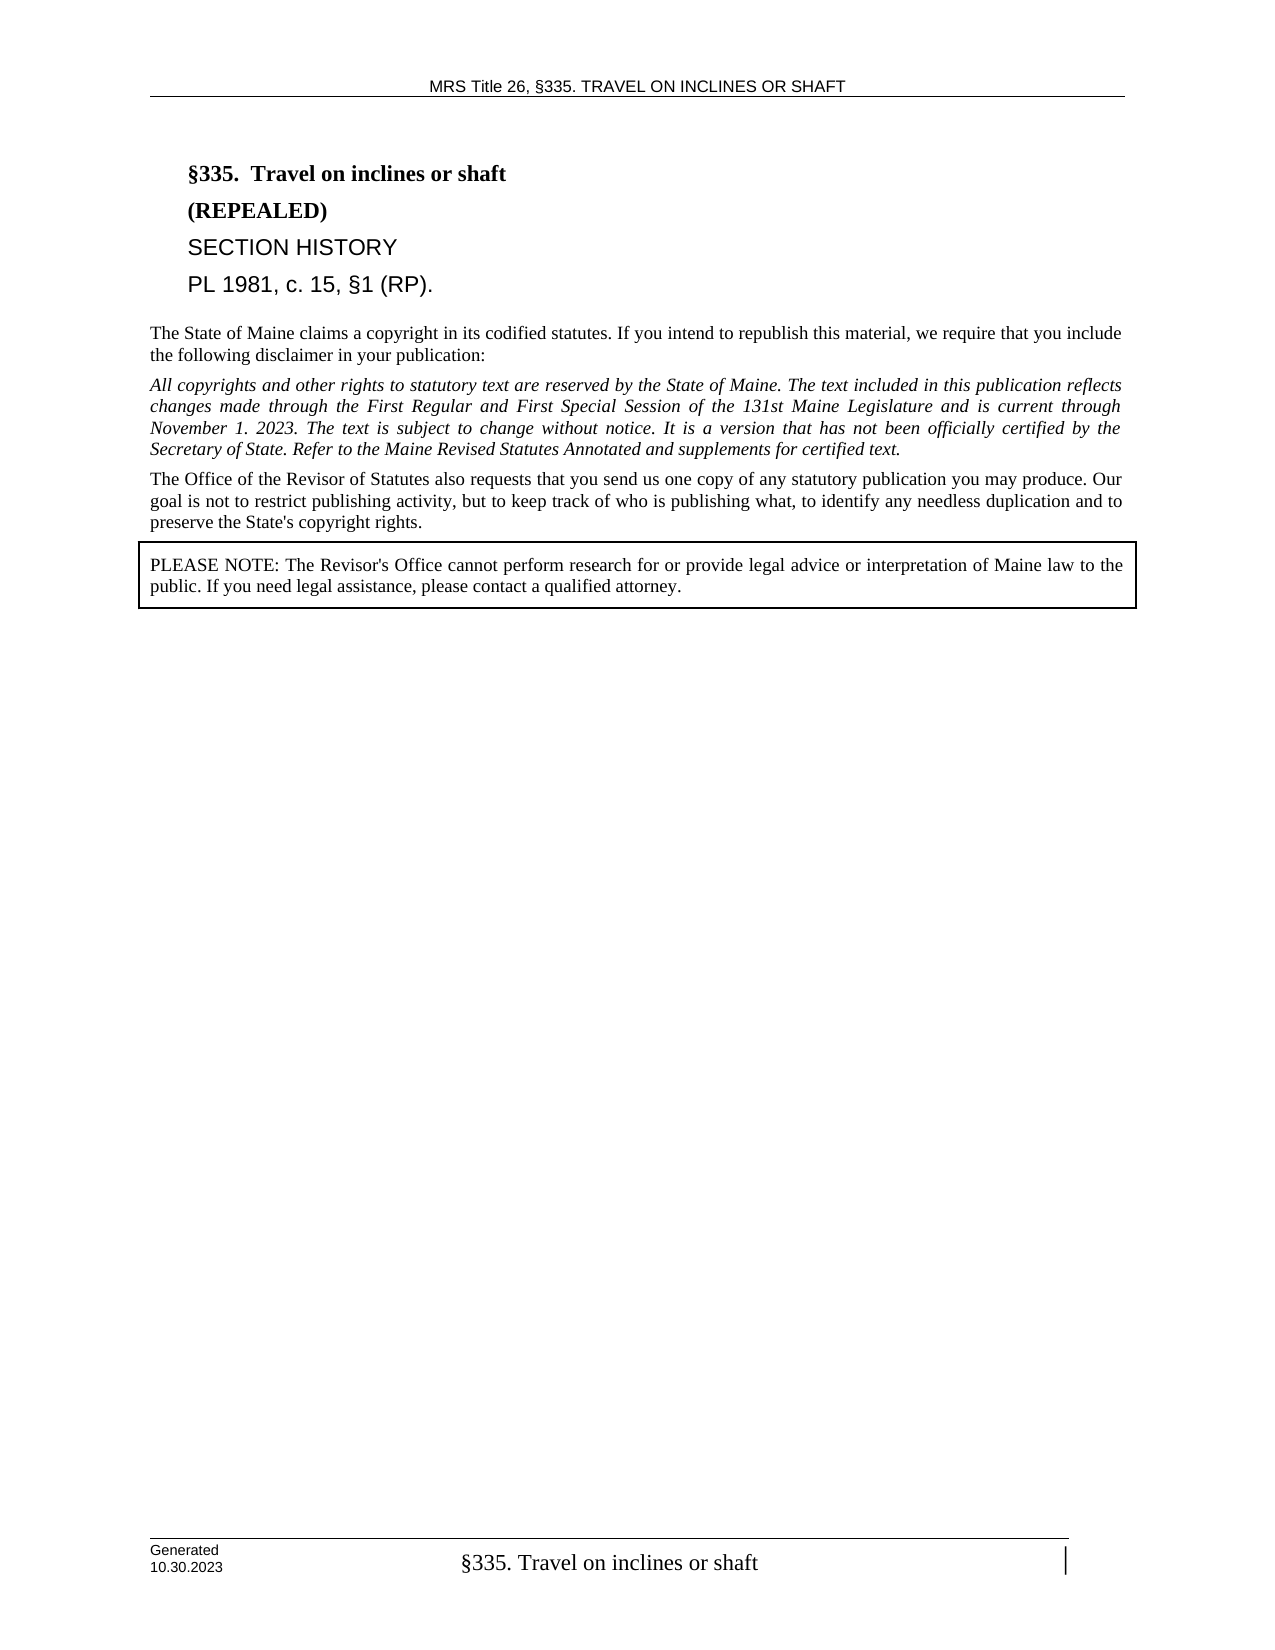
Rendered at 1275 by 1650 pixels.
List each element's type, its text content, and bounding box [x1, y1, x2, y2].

text The Office of the Revisor of Statutes also requests that you send us one copy of any statutory publication you may produce. Our goal is not to restrict publishing activity, but to keep track of who is publishing what, to identify any needless duplication and to preserve the State's copyright rights. [150, 468, 1125, 533]
text PL 1981, c. 15, §1 (RP). [187, 271, 1125, 297]
text (REPEALED) [187, 197, 1125, 223]
text All copyrights and other rights to statutory text are reserved by the State of Maine. The text included in this publication reflects changes made through the First Regular and First Special Session of the 131st Maine Legislature and is current through November 1. 2023 . The text is subject to change without notice. It is a version that has not been officially certified by the Secretary of State. Refer to the Maine Revised Statutes Annotated and supplements for certified text. [150, 373, 1125, 460]
text §335. Travel on inclines or shaft [187, 160, 1125, 187]
text SECTION HISTORY [187, 234, 1125, 260]
text The State of Maine claims a copyright in its codified statutes. If you intend to republish this material, we require that you include the following disclaimer in your publication: [150, 322, 1125, 365]
text PLEASE NOTE: The Revisor's Office cannot perform research for or provide legal advice or interpretation of Maine law to the public. If you need legal assistance, please contact a qualified attorney. [140, 543, 1135, 607]
